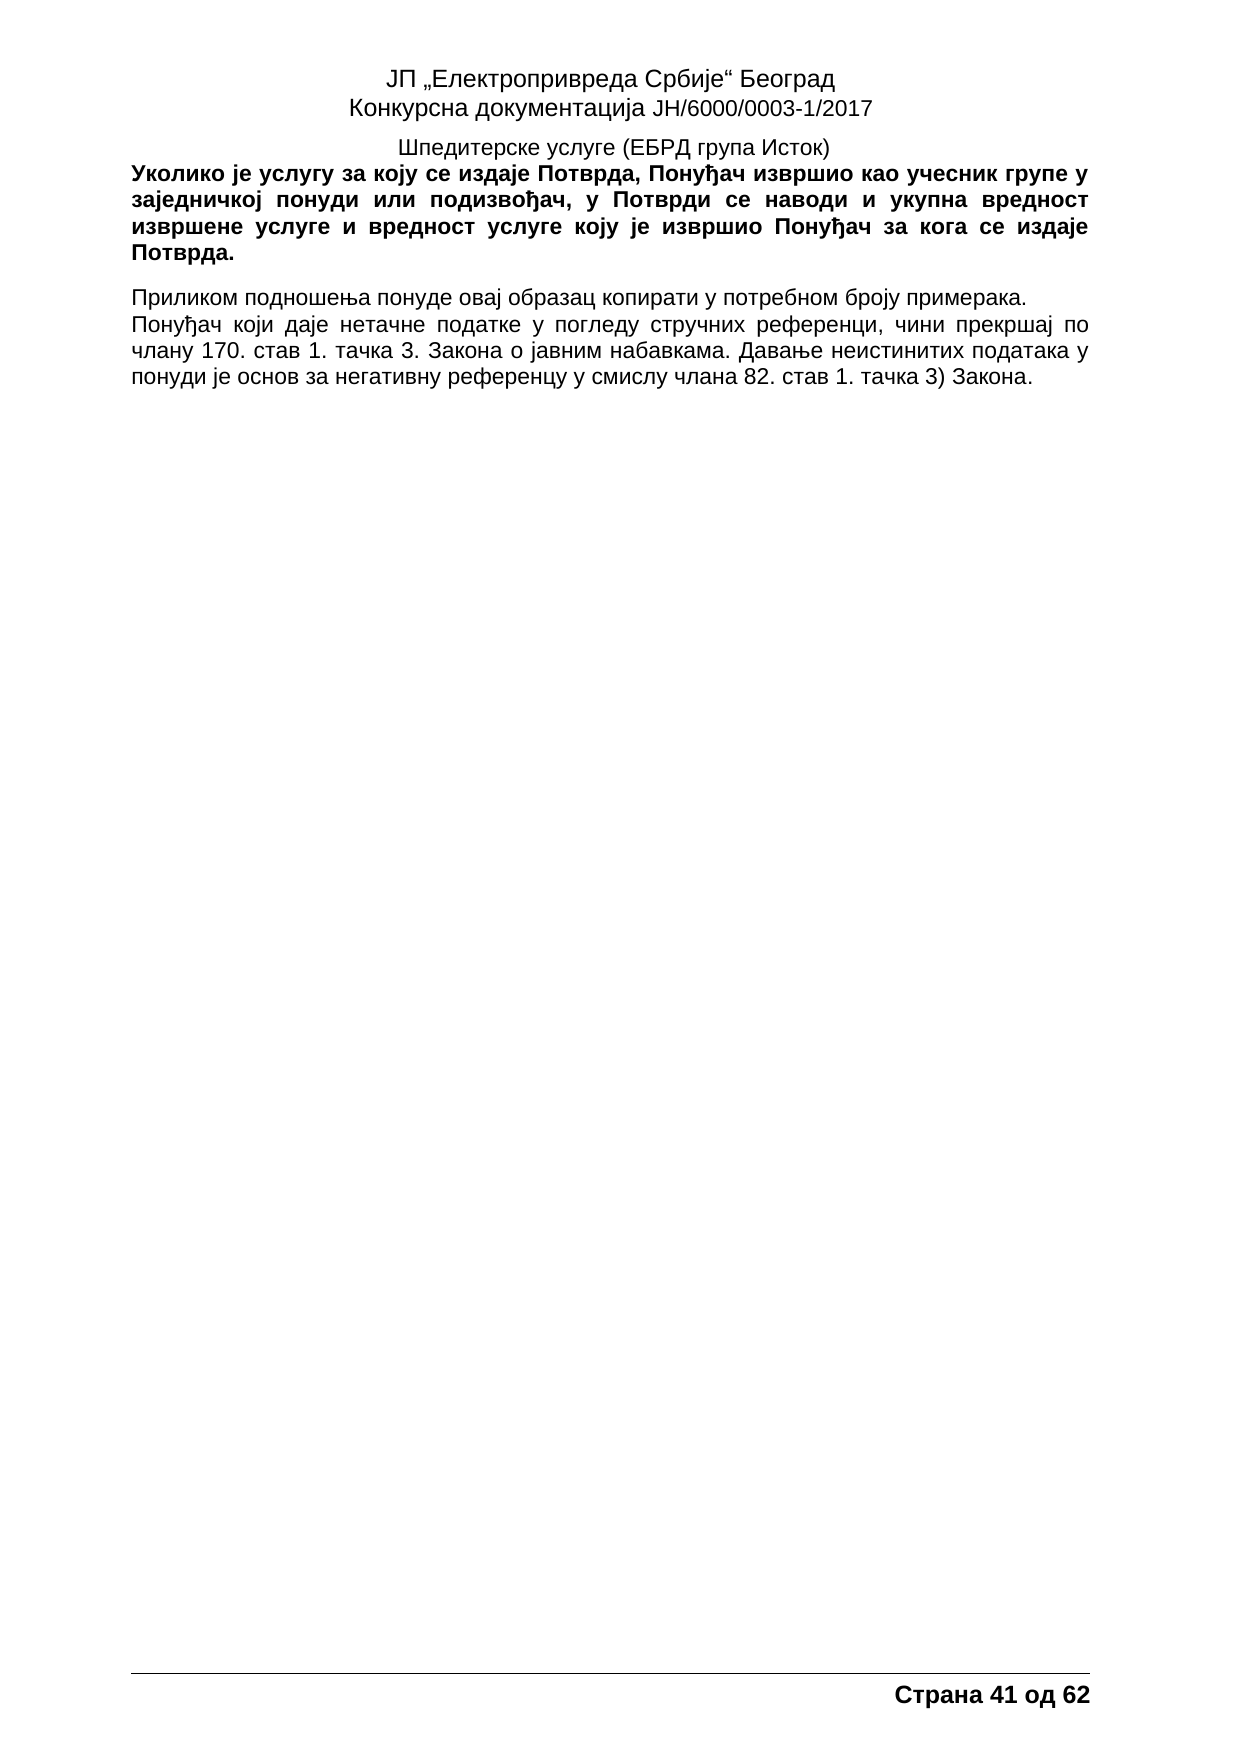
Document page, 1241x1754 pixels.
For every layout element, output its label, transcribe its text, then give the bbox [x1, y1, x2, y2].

text Уколико је услугу за коју се издаје Потврда, Понуђач извршио као учесник групе у заједничкој понуди или подизвођач, у Потврди се наводи и укупна вредност извршене услуге и вредност услуге коју је извршио Понуђач за кога се издаје Потврда. [131, 160, 1090, 266]
text Приликом подношења понуде овај образац копирати у потребном броју примерака. [131, 284, 1090, 311]
text Понуђач који даје нетачне податке у погледу стручних референци, чини прекршај по члану 170. став 1. тачка 3. Закона о јавним набавкама. Давање неистинитих података у понуди је основ за негативну референцу у смислу члана 82. став 1. тачка 3) Закона. [131, 311, 1090, 390]
